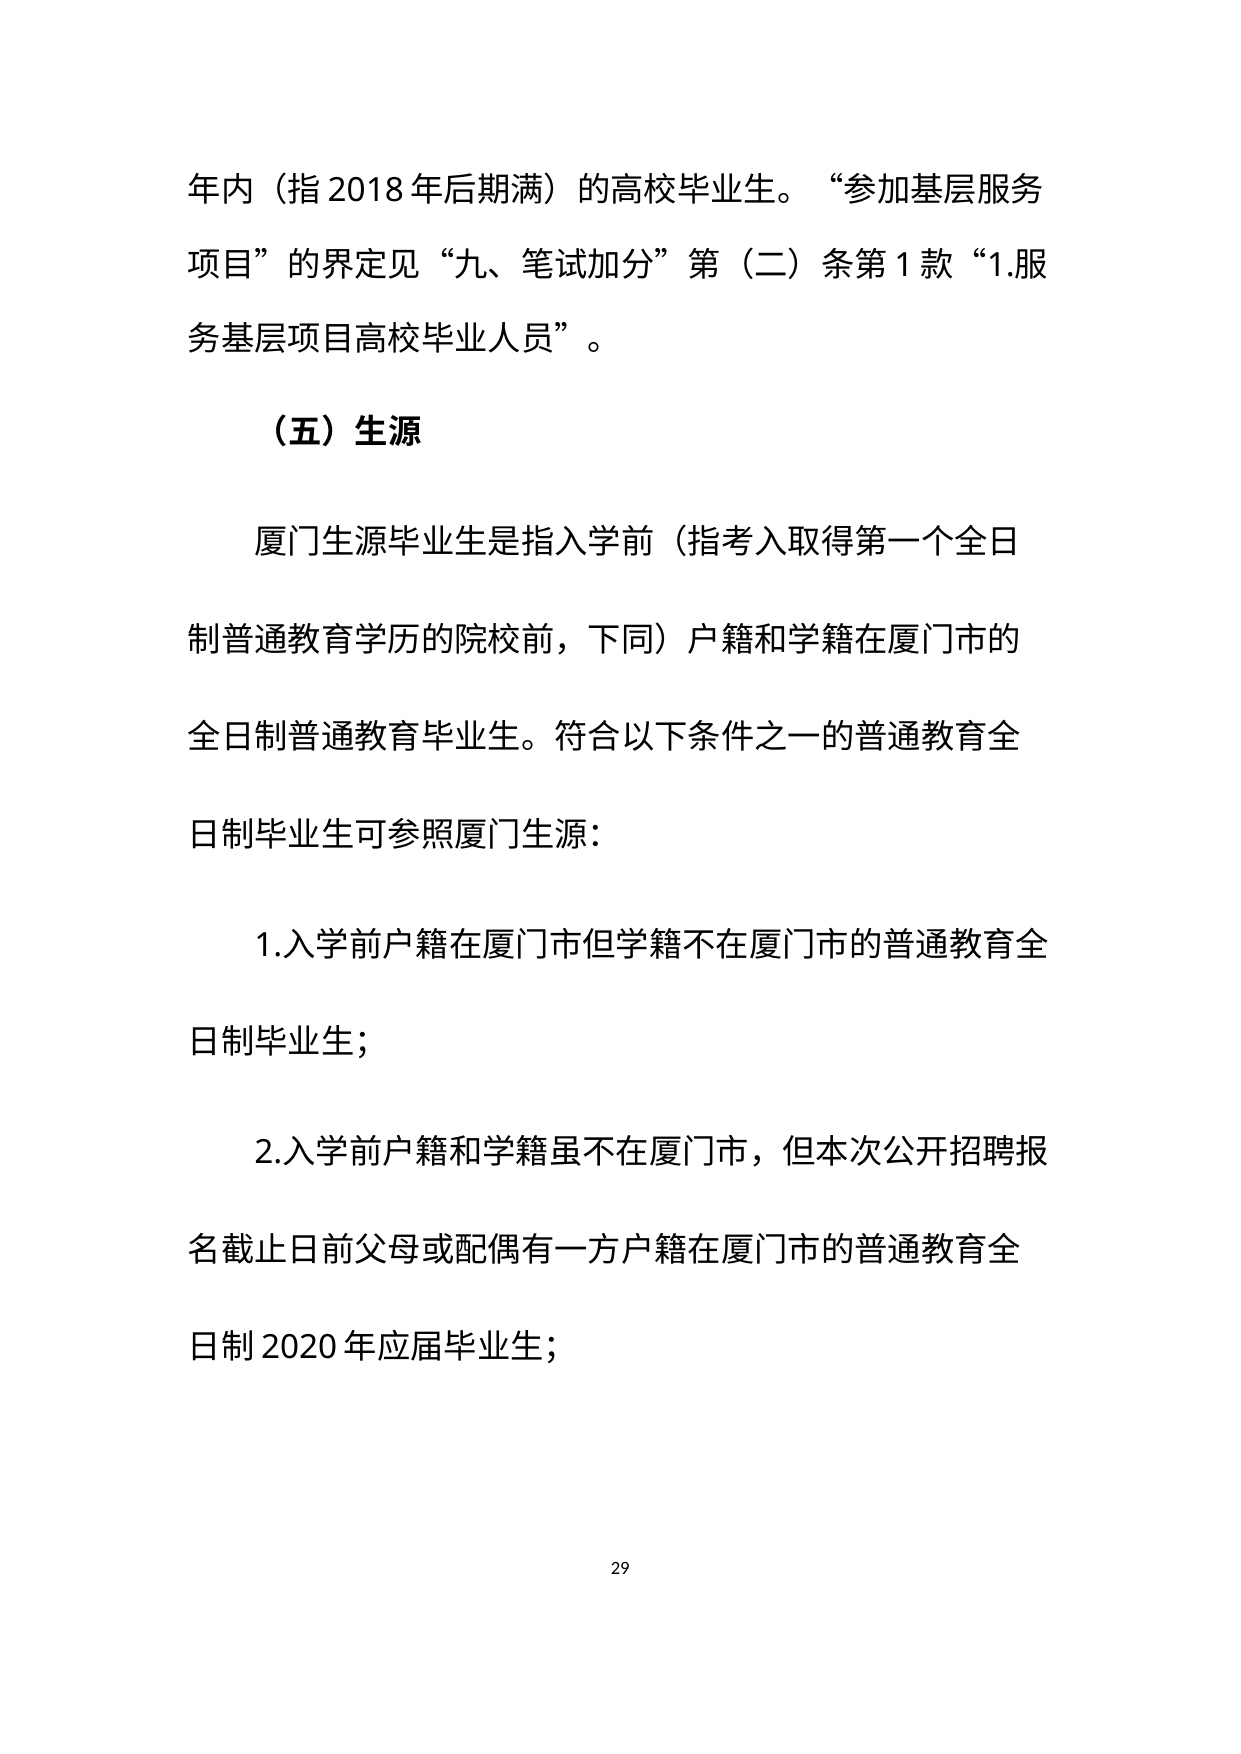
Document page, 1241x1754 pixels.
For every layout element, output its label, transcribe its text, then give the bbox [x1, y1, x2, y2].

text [187, 154, 1053, 369]
text （五）生源 [187, 397, 1053, 462]
text 厦门生源毕业生是指入学前（指考入取得第一个全日制普通教育学历的院校前，下同）户籍和学籍在厦门市的全日制普通教育毕业生。符合以下条件之一的普通教育全日制毕业生可参照厦门生源： [187, 507, 1053, 864]
text 2.入学前户籍和学籍虽不在厦门市，但本次公开招聘报名截止日前父母或配偶有一方户籍在厦门市的普通教育全日制2020年应届毕业生； [187, 1117, 1053, 1377]
text 1.入学前户籍在厦门市但学籍不在厦门市的普通教育全日制毕业生； [187, 909, 1053, 1072]
